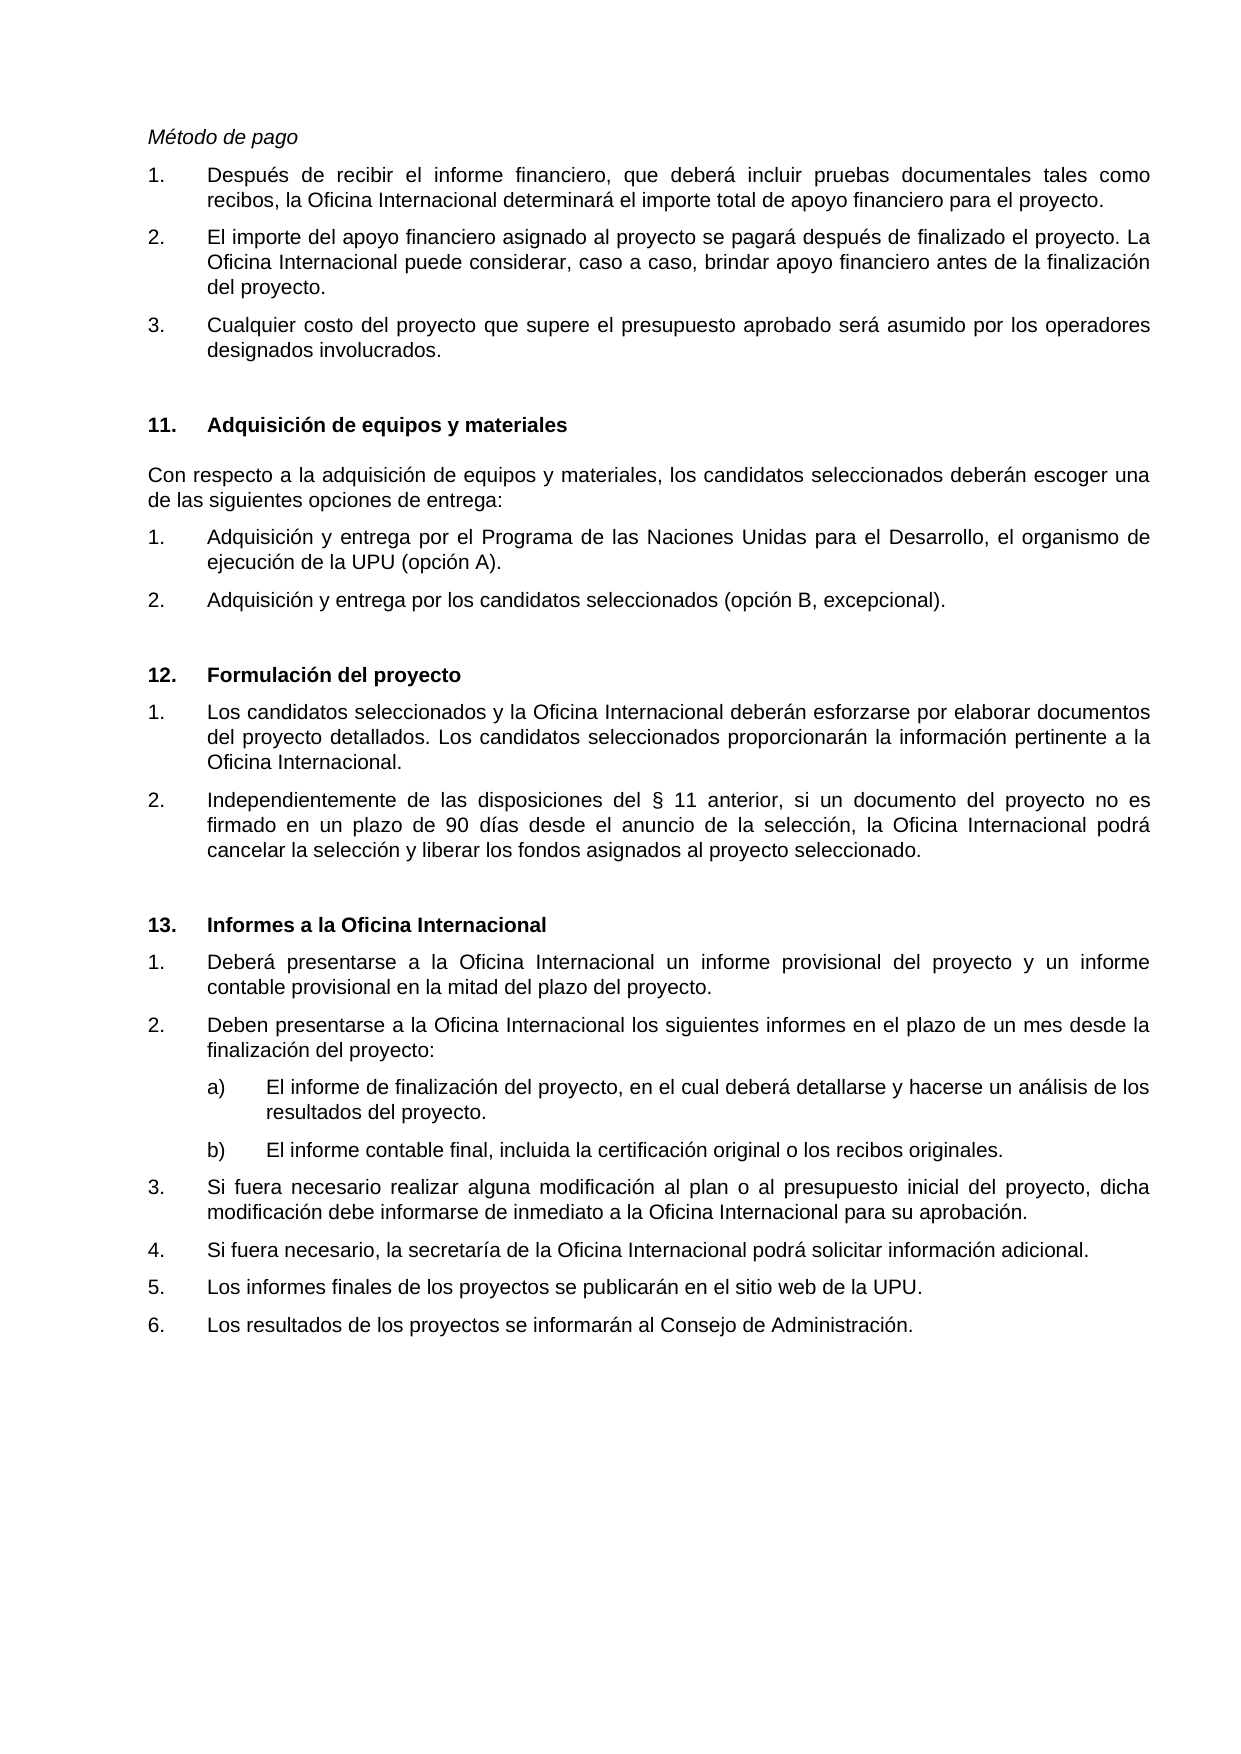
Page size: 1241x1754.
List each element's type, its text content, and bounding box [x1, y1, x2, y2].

text a) El informe de finalización del proyecto, en el cual deberá detallarse y hacerse un análisis de los resultados del proyecto. [207, 1074, 1152, 1124]
text 5. Los informes finales de los proyectos se publicarán en el sitio web de la UPU. [148, 1274, 1152, 1299]
text 4. Si fuera necesario, la secretaría de la Oficina Internacional podrá solicitar información adicional. [148, 1236, 1152, 1261]
text 2. Deben presentarse a la Oficina Internacional los siguientes informes en el plazo de un mes desde la finalización del proyecto: [148, 1011, 1152, 1061]
text 13. Informes a la Oficina Internacional [148, 911, 1152, 936]
text Con respecto a la adquisición de equipos y materiales, los candidatos seleccionados deberán escoger una de las siguientes opciones de entrega: [148, 461, 1152, 511]
text 2. Adquisición y entrega por los candidatos seleccionados (opción B, excepcional). [148, 586, 1152, 611]
text 2. Independientemente de las disposiciones del § 11 anterior, si un documento del proyecto no es firmado en un plazo de 90 días desde el anuncio de la selección, la Oficina Internacional podrá cancelar la selección y liberar los fondos asignados al proyecto seleccionado. [148, 786, 1152, 861]
text b) El informe contable final, incluida la certificación original o los recibos originales. [207, 1136, 1152, 1161]
text 3. Cualquier costo del proyecto que supere el presupuesto aprobado será asumido por los operadores designados involucrados. [148, 311, 1152, 361]
text 6. Los resultados de los proyectos se informarán al Consejo de Administración. [148, 1311, 1152, 1336]
text 11. Adquisición de equipos y materiales [148, 411, 1152, 436]
text 2. El importe del apoyo financiero asignado al proyecto se pagará después de finalizado el proyecto. La Oficina Internacional puede considerar, caso a caso, brindar apoyo financiero antes de la finalización del proyecto. [148, 224, 1152, 299]
text 1. Adquisición y entrega por el Programa de las Naciones Unidas para el Desarrollo, el organismo de ejecución de la UPU (opción A). [148, 524, 1152, 574]
text 1. Deberá presentarse a la Oficina Internacional un informe provisional del proyecto y un informe contable provisional en la mitad del plazo del proyecto. [148, 949, 1152, 999]
text 3. Si fuera necesario realizar alguna modificación al plan o al presupuesto inicial del proyecto, dicha modificación debe informarse de inmediato a la Oficina Internacional para su aprobación. [148, 1174, 1152, 1224]
text Método de pago [148, 124, 1152, 149]
text 12. Formulación del proyecto [148, 661, 1152, 686]
text 1. Los candidatos seleccionados y la Oficina Internacional deberán esforzarse por elaborar documentos del proyecto detallados. Los candidatos seleccionados proporcionarán la información pertinente a la Oficina Internacional. [148, 699, 1152, 774]
text 1. Después de recibir el informe financiero, que deberá incluir pruebas documentales tales como recibos, la Oficina Internacional determinará el importe total de apoyo financiero para el proyecto. [148, 161, 1152, 211]
